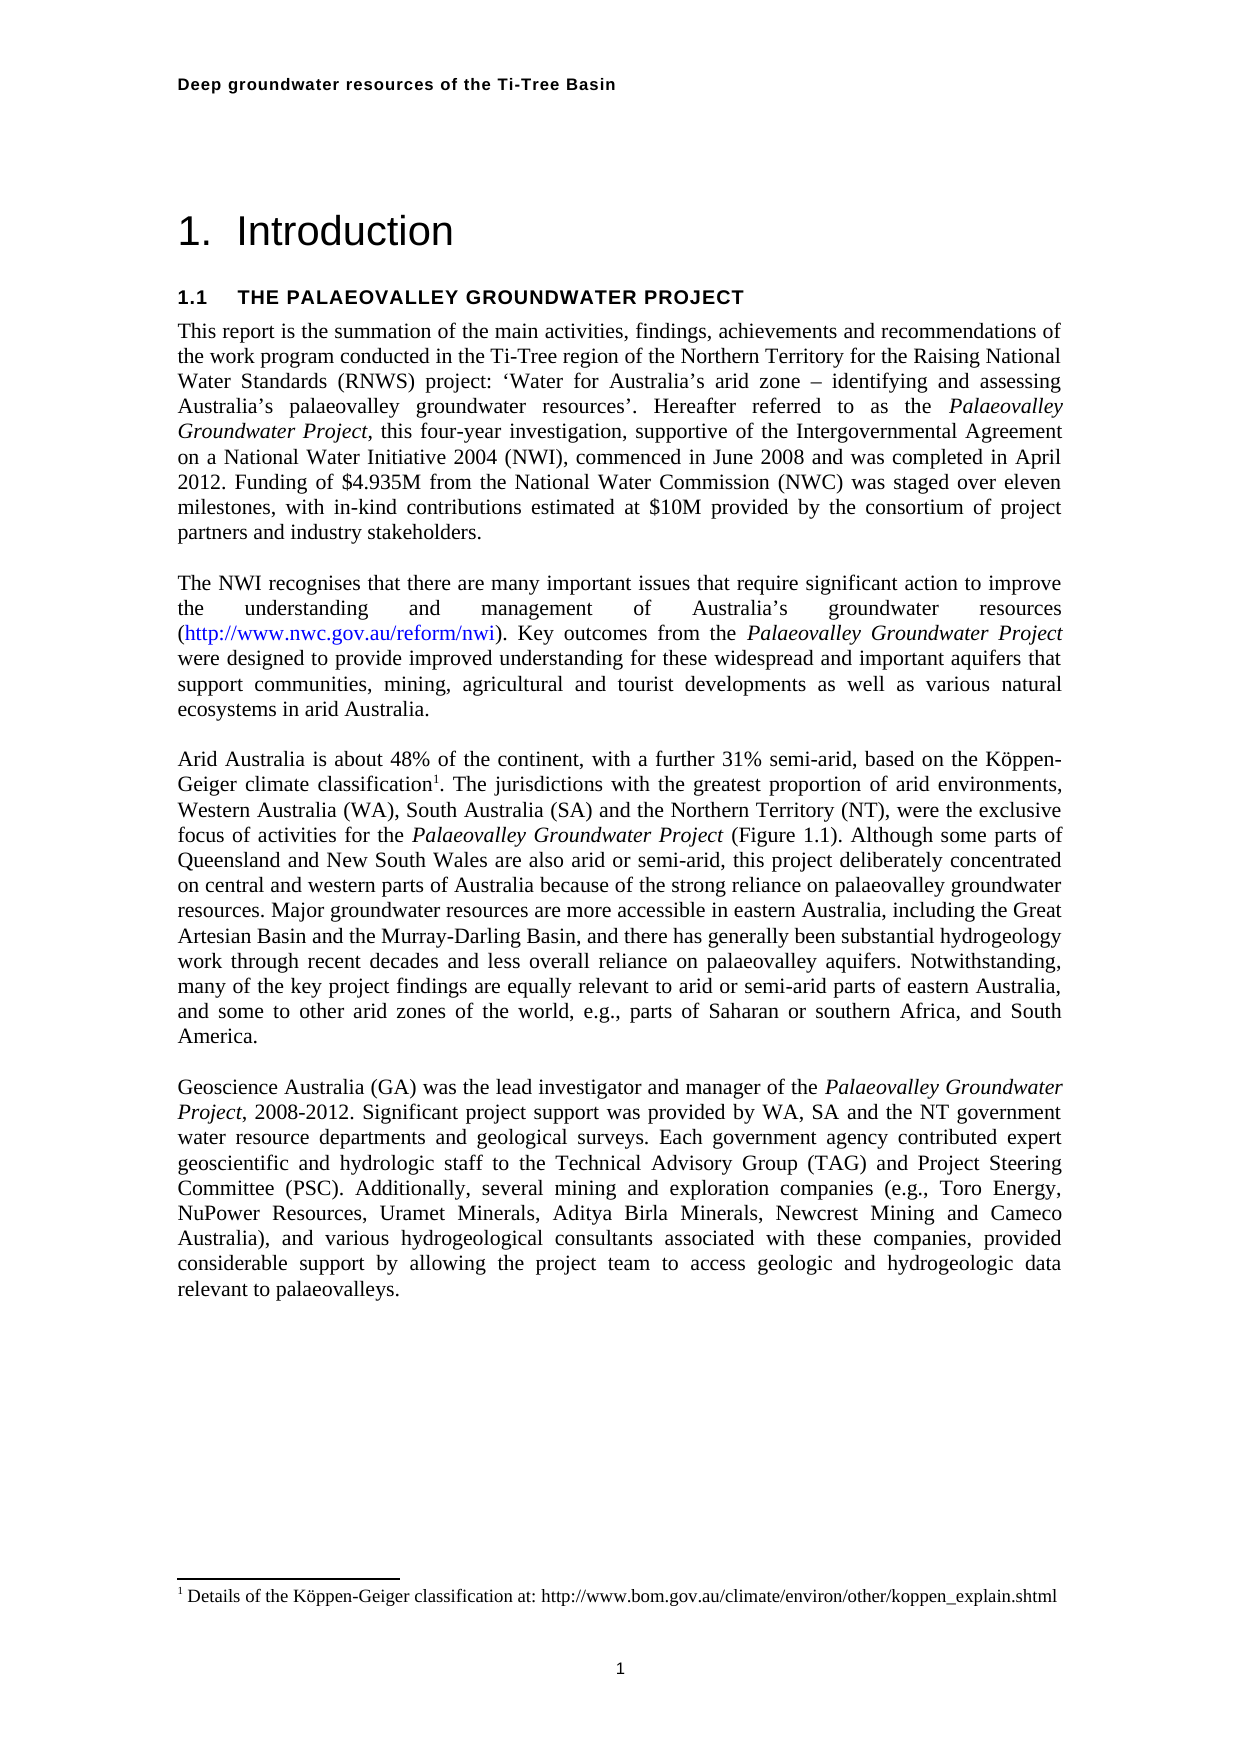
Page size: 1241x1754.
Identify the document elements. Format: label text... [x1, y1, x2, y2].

text Arid is about 48% of the continent, with a further 31% semi-arid, based on the Köppen-Geiger climate classification. The jurisdictions with the greatest proportion of arid environments, Western Australia (WA), South Australia (SA) and the Northern Territory (NT), were the exclusive focus of activities for the Palaeovalley Groundwater Project (Figure 1.1). Although some parts of and are also arid or semi-arid, this project deliberately concentrated on central and western parts of because of the strong reliance on palaeovalley groundwater resources. Major groundwater resources are more accessible in eastern , including the and the , and there has generally been substantial hydrogeology work through recent decades and less overall reliance on palaeovalley aquifers. Notwithstanding, many of the key project findings are equally relevant to arid or semi-arid parts of eastern Australia, and some to other arid zones of the world, e.g., parts of Saharan or southern Africa, and South America. [177, 746, 1063, 1049]
text Geoscience Australia (GA) was the lead investigator and manager of the Palaeovalley Groundwater Project, 2008-2012. Significant project support was provided by WA, SA and the NT government water resource departments and geological surveys. Each government agency contributed expert geoscientific and hydrologic staff to the Technical Advisory Group (TAG) and Project Steering Committee (PSC). Additionally, several mining and exploration companies (e.g., Toro Energy, NuPower Resources, Uramet Minerals, Aditya Birla Minerals, Newcrest Mining and Cameco Australia), and various hydrogeological consultants associated with these companies, provided considerable support by allowing the project team to access geologic and hydrogeologic data relevant to palaeovalleys. [177, 1074, 1063, 1301]
text This report is the summation of the main activities, findings, achievements and recommendations of the work program conducted in the Ti-Tree region of the for the Raising National Water Standards (RNWS) project: ‘Water for ’s arid zone – identifying and assessing ’s palaeovalley groundwater resources’. Hereafter referred to as the Palaeovalley Groundwater Project, this four-year investigation, supportive of the Intergovernmental Agreement on a National Water Initiative 2004 (NWI), commenced in June 2008 and was completed in April 2012. Funding of $4.935M from the National Water Commission (NWC) was staged over eleven milestones, with in-kind contributions estimated at $10M provided by the consortium of project partners and industry stakeholders. [177, 318, 1063, 544]
text The NWI recognises that there are many important issues that require significant action to improve the understanding and management of ’s groundwater resources (http://www.nwc.gov.au/reform/nwi). Key outcomes from the Palaeovalley Groundwater Project were designed to provide improved understanding for these widespread and important aquifers that support communities, mining, agricultural and tourist developments as well as various natural ecosystems in arid . [177, 570, 1063, 721]
subtitle Introduction [177, 207, 1063, 255]
subtitle The Palaeovalley Groundwater Project [177, 283, 1063, 310]
